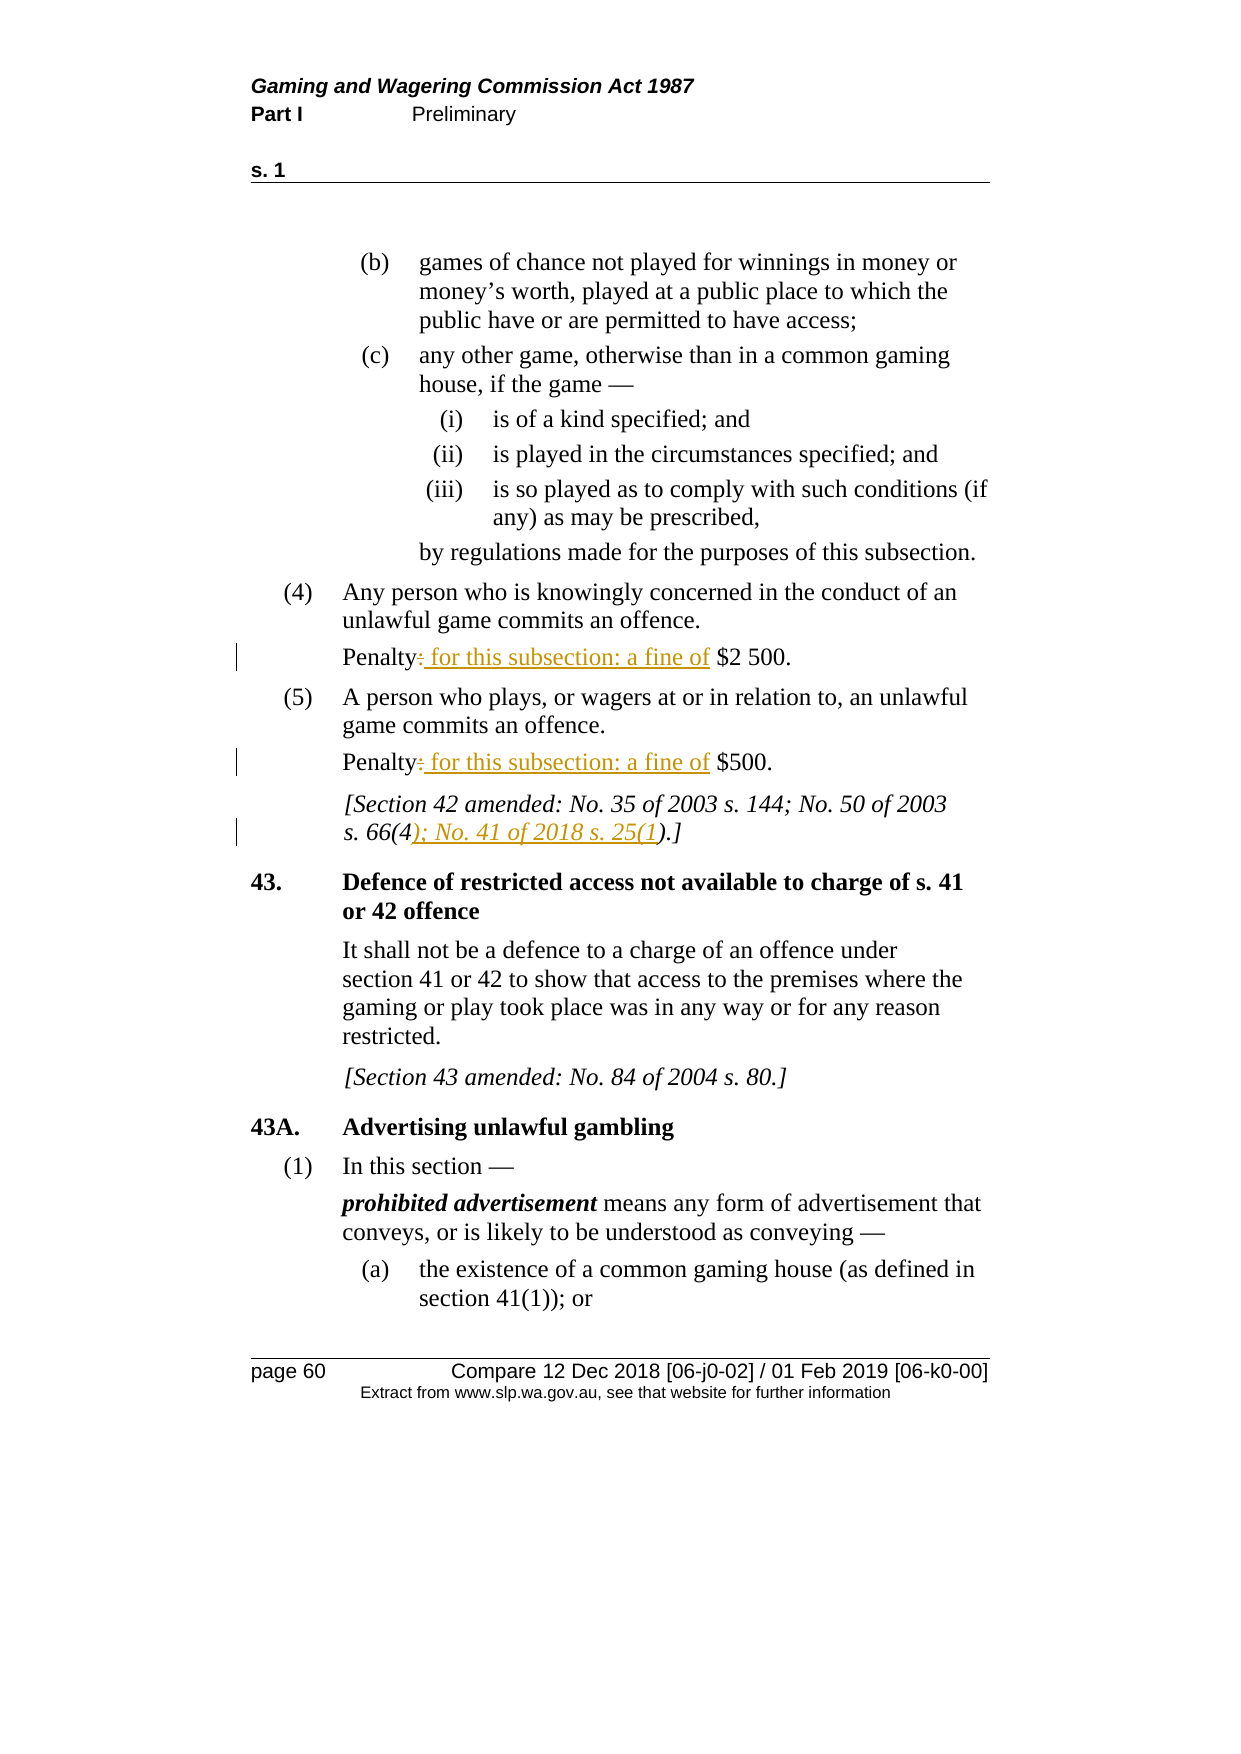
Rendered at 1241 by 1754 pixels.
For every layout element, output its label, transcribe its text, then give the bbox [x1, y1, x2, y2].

subtitle 43. Defence of restricted access not available to charge of s. 41 or 42 offence [251, 867, 990, 924]
text (4) Any person who is knowingly concerned in the conduct of an unlawful game commits an offence. [251, 577, 990, 634]
text (i) is of a kind specified; and [251, 404, 990, 432]
text It shall not be a defence to a charge of an offence under section 41 or 42 to show that access to the premises where the gaming or play took place was in any way or for any reason restricted. [251, 935, 990, 1050]
text (1) In this section — [251, 1151, 990, 1180]
text (a) the existence of a common gaming house (as defined in section 41(1)); or [251, 1254, 990, 1312]
text (iii) is so played as to comply with such conditions (if any) as may be prescribed, [251, 474, 990, 531]
subtitle 43A. Advertising unlawful gambling [251, 1112, 990, 1141]
text [Section 43 amended: No. 84 of 2004 s. 80.] [251, 1062, 990, 1091]
text (5) A person who plays, or wagers at or in relation to, an unlawful game commits an offence. [251, 682, 990, 739]
text prohibited advertisement means any form of advertisement that conveys, or is likely to be understood as conveying — [251, 1188, 990, 1246]
text by regulations made for the purposes of this subsection. [251, 537, 990, 566]
text Penalty $500. [251, 747, 990, 776]
text (c) any other game, otherwise than in a common gaming house, if the game — [251, 340, 990, 397]
text Penalty $2 500. [251, 642, 990, 671]
text (ii) is played in the circumstances specified; and [251, 439, 990, 467]
text [Section 42 amended: No. 35 of 2003 s. 144; No. 50 of 2003 s. 66(4).] [251, 789, 990, 846]
text (b) games of chance not played for winnings in money or money’s worth, played at a public place to which the public have or are permitted to have access; [251, 247, 990, 334]
